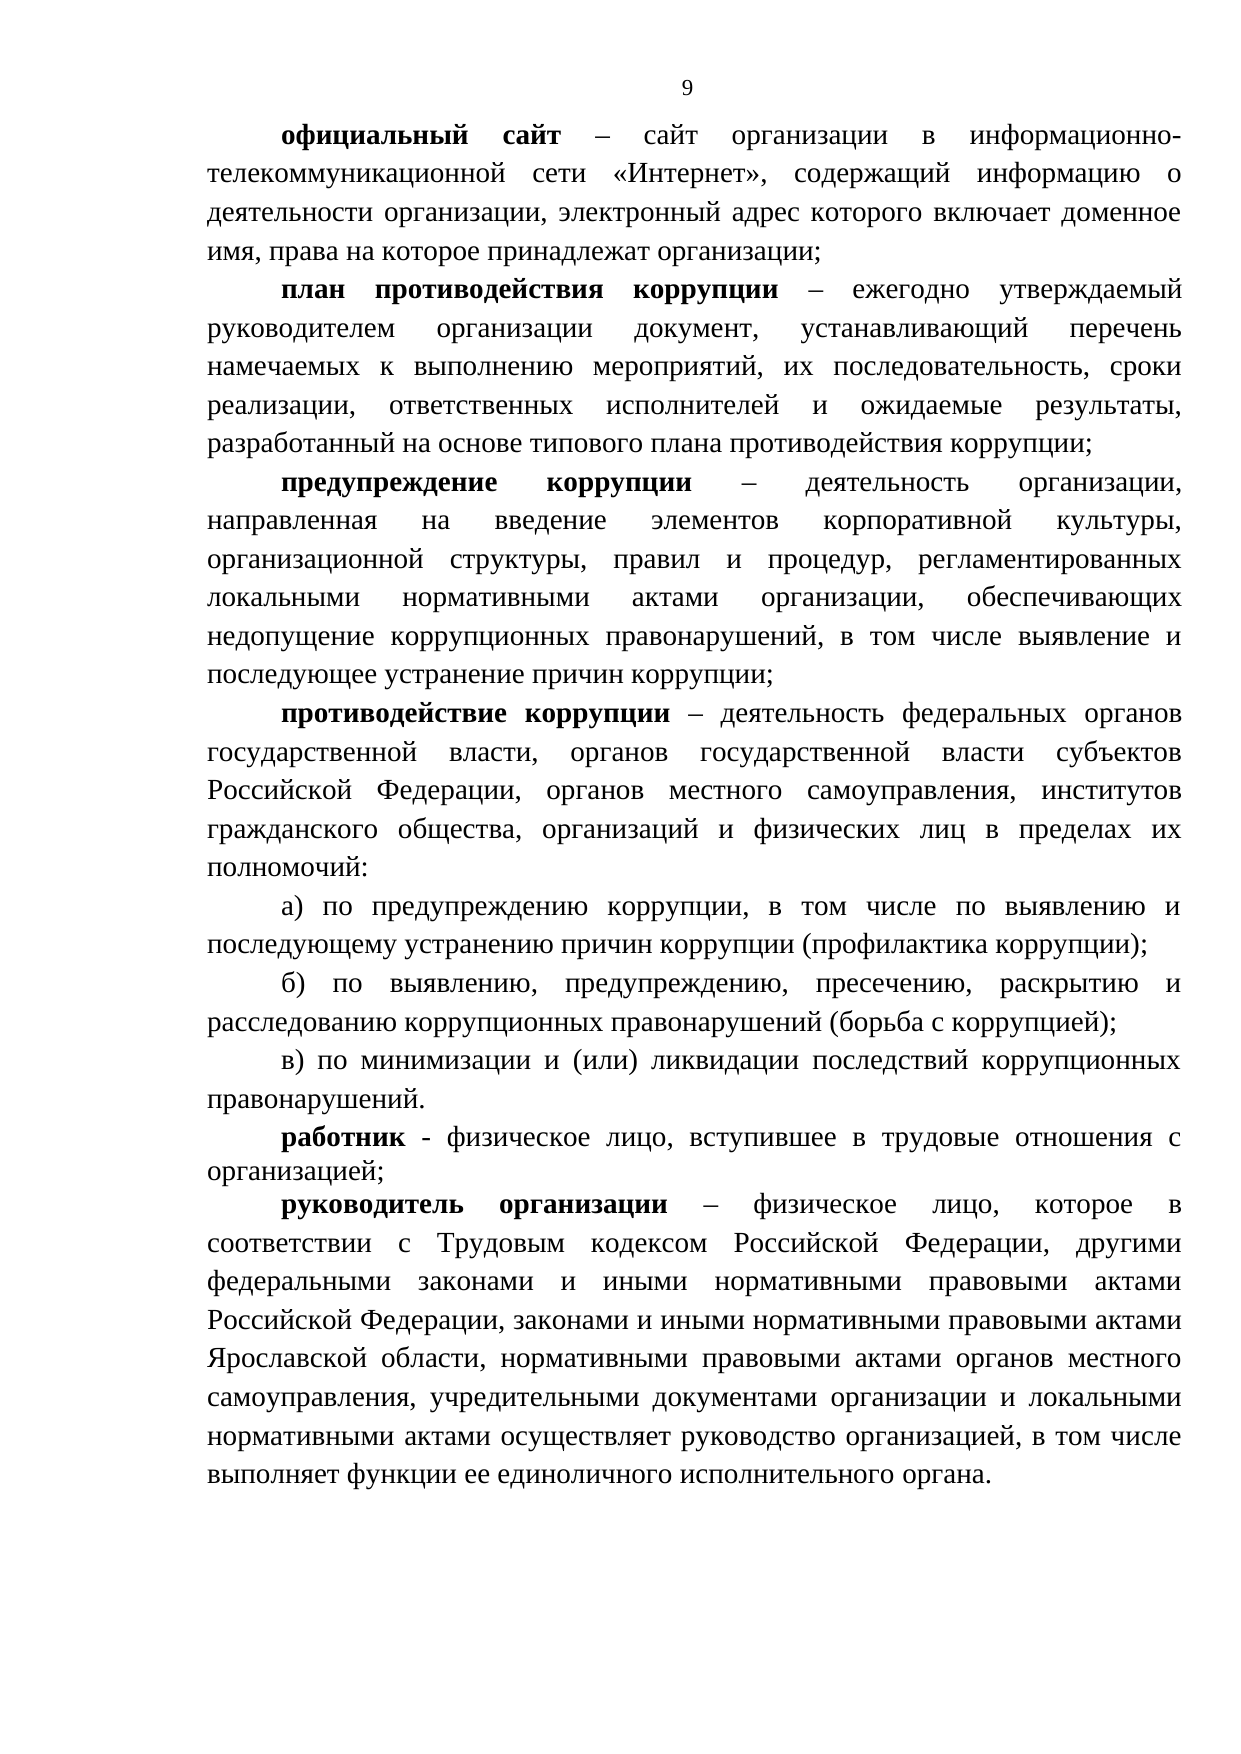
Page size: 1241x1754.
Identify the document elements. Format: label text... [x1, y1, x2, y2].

text б) по выявлению, предупреждению, пресечению, раскрытию и расследованию коррупционных правонарушений (борьба с коррупцией); [207, 965, 1182, 1037]
text план противодействия коррупции – ежегодно утверждаемый руководителем организации документ, устанавливающий перечень намечаемых к выполнению мероприятий, их последовательность, сроки реализации, ответственных исполнителей и ожидаемые результаты, разработанный на основе типового плана противодействия коррупции; [207, 271, 1182, 459]
text в) по минимизации и (или) ликвидации последствий коррупционных правонарушений. [207, 1042, 1182, 1114]
text а) по предупреждению коррупции, в том числе по выявлению и последующему устранению причин коррупции (профилактика коррупции); [207, 888, 1182, 960]
text предупреждение коррупции – деятельность организации, направленная на введение элементов корпоративной культуры, организационной структуры, правил и процедур, регламентированных локальными нормативными актами организации, обеспечивающих недопущение коррупционных правонарушений, в том числе выявление и последующее устранение причин коррупции; [207, 464, 1182, 690]
text противодействие коррупции – деятельность федеральных органов государственной власти, органов государственной власти субъектов Российской Федерации, органов местного самоуправления, институтов гражданского общества, организаций и физических лиц в пределах их полномочий: [207, 695, 1183, 883]
text официальный сайт – сайт организации в информационно- телекоммуникационной сети «Интернет», содержащий информацию о деятельности организации, электронный адрес которого включает доменное имя, права на которое принадлежат организации; [207, 117, 1182, 266]
text руководитель организации – физическое лицо, которое в соответствии с Трудовым кодексом Российской Федерации, другими федеральными законами и иными нормативными правовыми актами Российской Федерации, законами и иными нормативными правовыми актами Ярославской области, нормативными правовыми актами органов местного самоуправления, учредительными документами организации и локальными нормативными актами осуществляет руководство организацией, в том числе выполняет функции ее единоличного исполнительного органа. [207, 1186, 1182, 1490]
text работник - физическое лицо, вступившее в трудовые отношения с организацией; [207, 1119, 1182, 1186]
